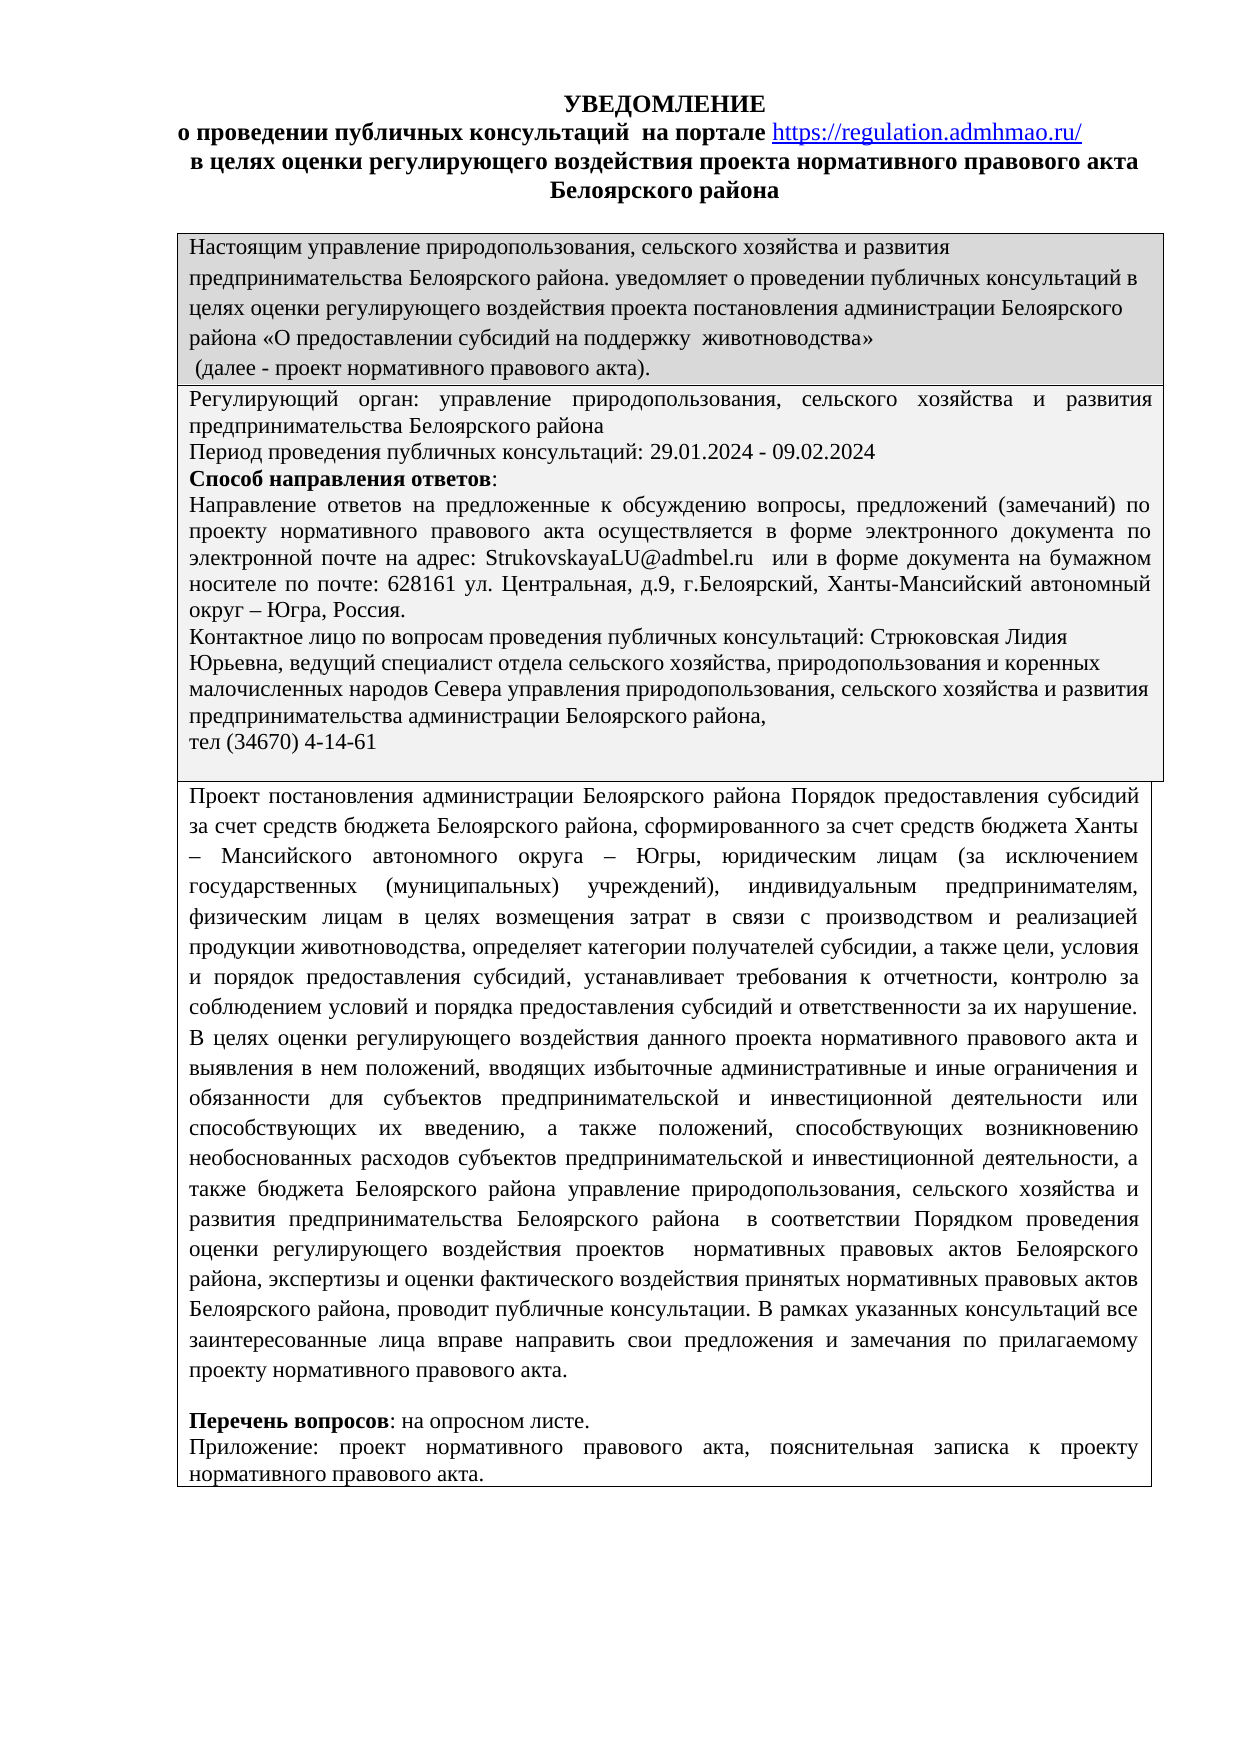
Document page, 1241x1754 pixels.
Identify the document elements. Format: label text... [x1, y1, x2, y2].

table_cell Регулирующий орган: управление природопользования, сельского хозяйства и развития предпринимательства Белоярского района Период проведения публичных консультаций: 29.01.2024 - 09.02.2024 Способ направления ответов: Направление ответов на предложенные к обсуждению вопросы, предложений (замечаний) по проекту нормативного правового акта осуществляется в форме электронного документа по электронной почте на адрес: StrukovskayaLU@admbel.ru или в форме документа на бумажном носителе по почте: 628161 ул. Центральная, д.9, г.Белоярский, Ханты-Мансийский автономный округ – Югра, Россия. Контактное лицо по вопросам проведения публичных консультаций: Стрюковская Лидия Юрьевна, ведущий специалист отдела сельского хозяйства, природопользования и коренных малочисленных народов Севера управления природопользования, сельского хозяйства и развития предпринимательства администрации Белоярского района, тел (34670) 4-14-61 [178, 386, 1163, 781]
text УВЕДОМЛЕНИЕ [177, 89, 1152, 117]
table_cell Проект постановления администрации Белоярского района Порядок предоставления субсидий за счет средств бюджета Белоярского района, сформированного за счет средств бюджета Ханты – Мансийского автономного округа – Югры, юридическим лицам (за исключением государственных (муниципальных) учреждений), индивидуальным предпринимателям, физическим лицам в целях возмещения затрат в связи с производством и реализацией продукции животноводства, определяет категории получателей субсидии, а также цели, условия и порядок предоставления субсидий, устанавливает требования к отчетности, контролю за соблюдением условий и порядка предоставления субсидий и ответственности за их нарушение. В целях оценки регулирующего воздействия данного проекта нормативного правового акта и выявления в нем положений, вводящих избыточные административные и иные ограничения и обязанности для субъектов предпринимательской и инвестиционной деятельности или способствующих их введению, а также положений, способствующих возникновению необоснованных расходов субъектов предпринимательской и инвестиционной деятельности, а также бюджета Белоярского района управление природопользования, сельского хозяйства и развития предпринимательства Белоярского района в соответствии Порядком проведения оценки регулирующего воздействия проектов нормативных правовых актов Белоярского района, экспертизы и оценки фактического воздействия принятых нормативных правовых актов Белоярского района, проводит публичные консультации. В рамках указанных консультаций все заинтересованные лица вправе направить свои предложения и замечания по прилагаемому проекту нормативного правового акта. Перечень вопросов: на опросном листе. Приложение: проект нормативного правового акта, пояснительная записка к проекту нормативного правового акта. [178, 782, 1151, 1486]
text в целях оценки регулирующего воздействия проекта нормативного правового акта Белоярского района [177, 146, 1152, 204]
table_header Настоящим управление природопользования, сельского хозяйства и развития предпринимательства Белоярского района. уведомляет о проведении публичных консультаций в целях оценки регулирующего воздействия проекта постановления администрации Белоярского района «О предоставлении субсидий на поддержку животноводства» (далее - проект нормативного правового акта). [178, 234, 1163, 384]
text о проведении публичных консультаций на портале https://regulation.admhmao.ru/ [177, 117, 1152, 146]
